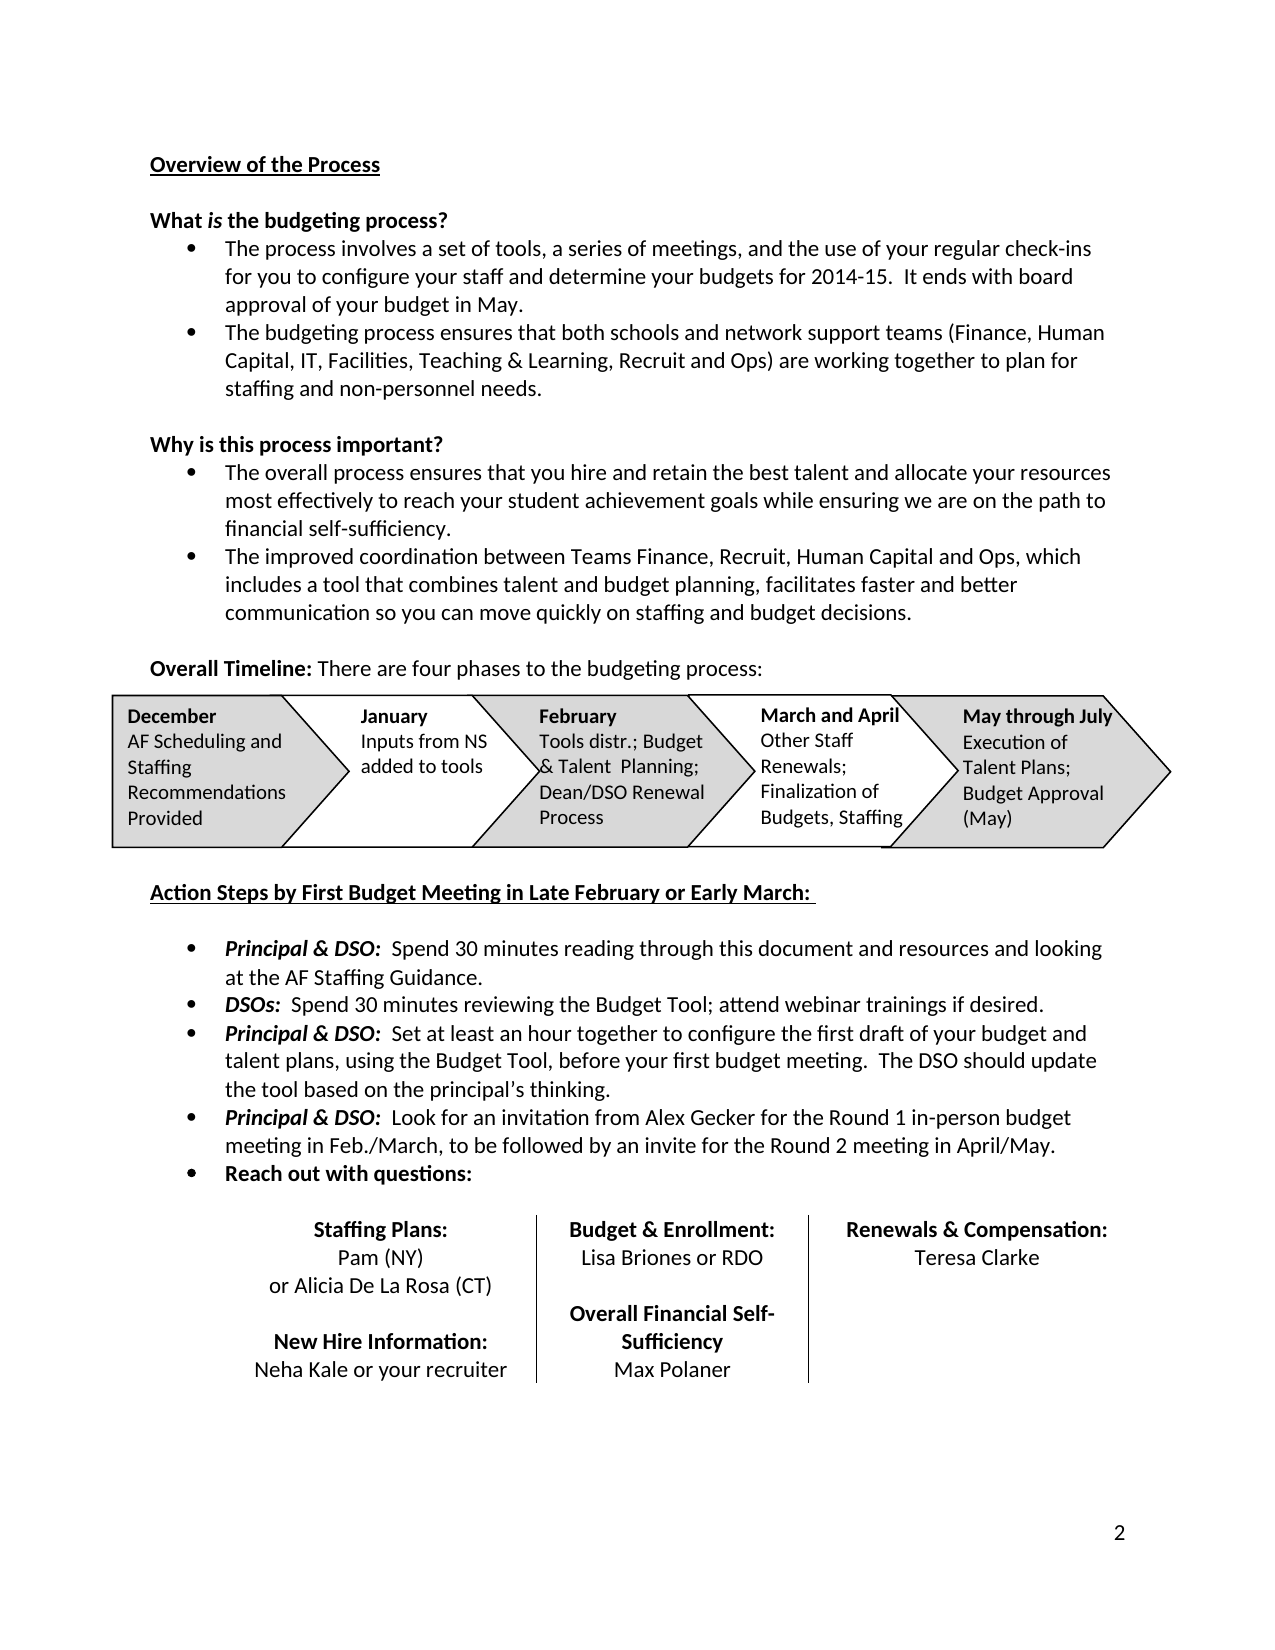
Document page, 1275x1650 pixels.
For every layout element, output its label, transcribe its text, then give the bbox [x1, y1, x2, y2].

list Reach out with questions: [187, 1159, 1125, 1187]
list The overall process ensures that you hire and retain the best talent and allocate your resources most effectively to reach your student achievement goals while ensuring we are on the path to financial self-sufficiency. [187, 458, 1125, 542]
table_header Staffing Plans: Pam (NY) or Alicia De La Rosa (CT) New Hire Information: Neha Kale or your recruiter [225, 1215, 536, 1383]
list Principal & DSO: Set at least an hour together to configure the first draft of your budget and talent plans, using the Budget Tool, before your first budget meeting. The DSO should update the tool based on the principal’s thinking. [187, 1019, 1125, 1103]
list The improved coordination between Teams Finance, Recruit, Human Capital and Ops, which includes a tool that combines talent and budget planning, facilitates faster and better communication so you can move quickly on staffing and budget decisions. [187, 542, 1125, 626]
list DSOs: Spend 30 minutes reviewing the Budget Tool; attend webinar trainings if desired. [187, 991, 1125, 1019]
list Principal & DSO: Look for an invitation from Alex Gecker for the Round 1 in-person budget meeting in Feb./March, to be followed by an invite for the Round 2 meeting in April/May. [187, 1103, 1125, 1159]
text Why is this process important? [150, 430, 1125, 458]
list The process involves a set of tools, a series of meetings, and the use of your regular check-ins for you to configure your staff and determine your budgets for 2014-15. It ends with board approval of your budget in May. [187, 234, 1125, 318]
table_header Renewals & Compensation: Teresa Clarke [809, 1215, 1146, 1383]
list The budgeting process ensures that both schools and network support teams (Finance, Human Capital, IT, Facilities, Teaching & Learning, Recruit and Ops) are working together to plan for staffing and non-personnel needs. [187, 318, 1125, 402]
list Principal & DSO: Spend 30 minutes reading through this document and resources and looking at the AF Staffing Guidance. [187, 934, 1125, 991]
text Action Steps by First Budget Meeting in Late February or Early March: [150, 878, 1125, 907]
text Overview of the Process [150, 150, 1125, 178]
table_header Budget & Enrollment: Lisa Briones or RDO Overall Financial Self-Sufficiency Max Polaner [537, 1215, 808, 1383]
text What is the budgeting process? [150, 206, 1125, 234]
text Overall Timeline: There are four phases to the budgeting process: [150, 654, 1125, 682]
